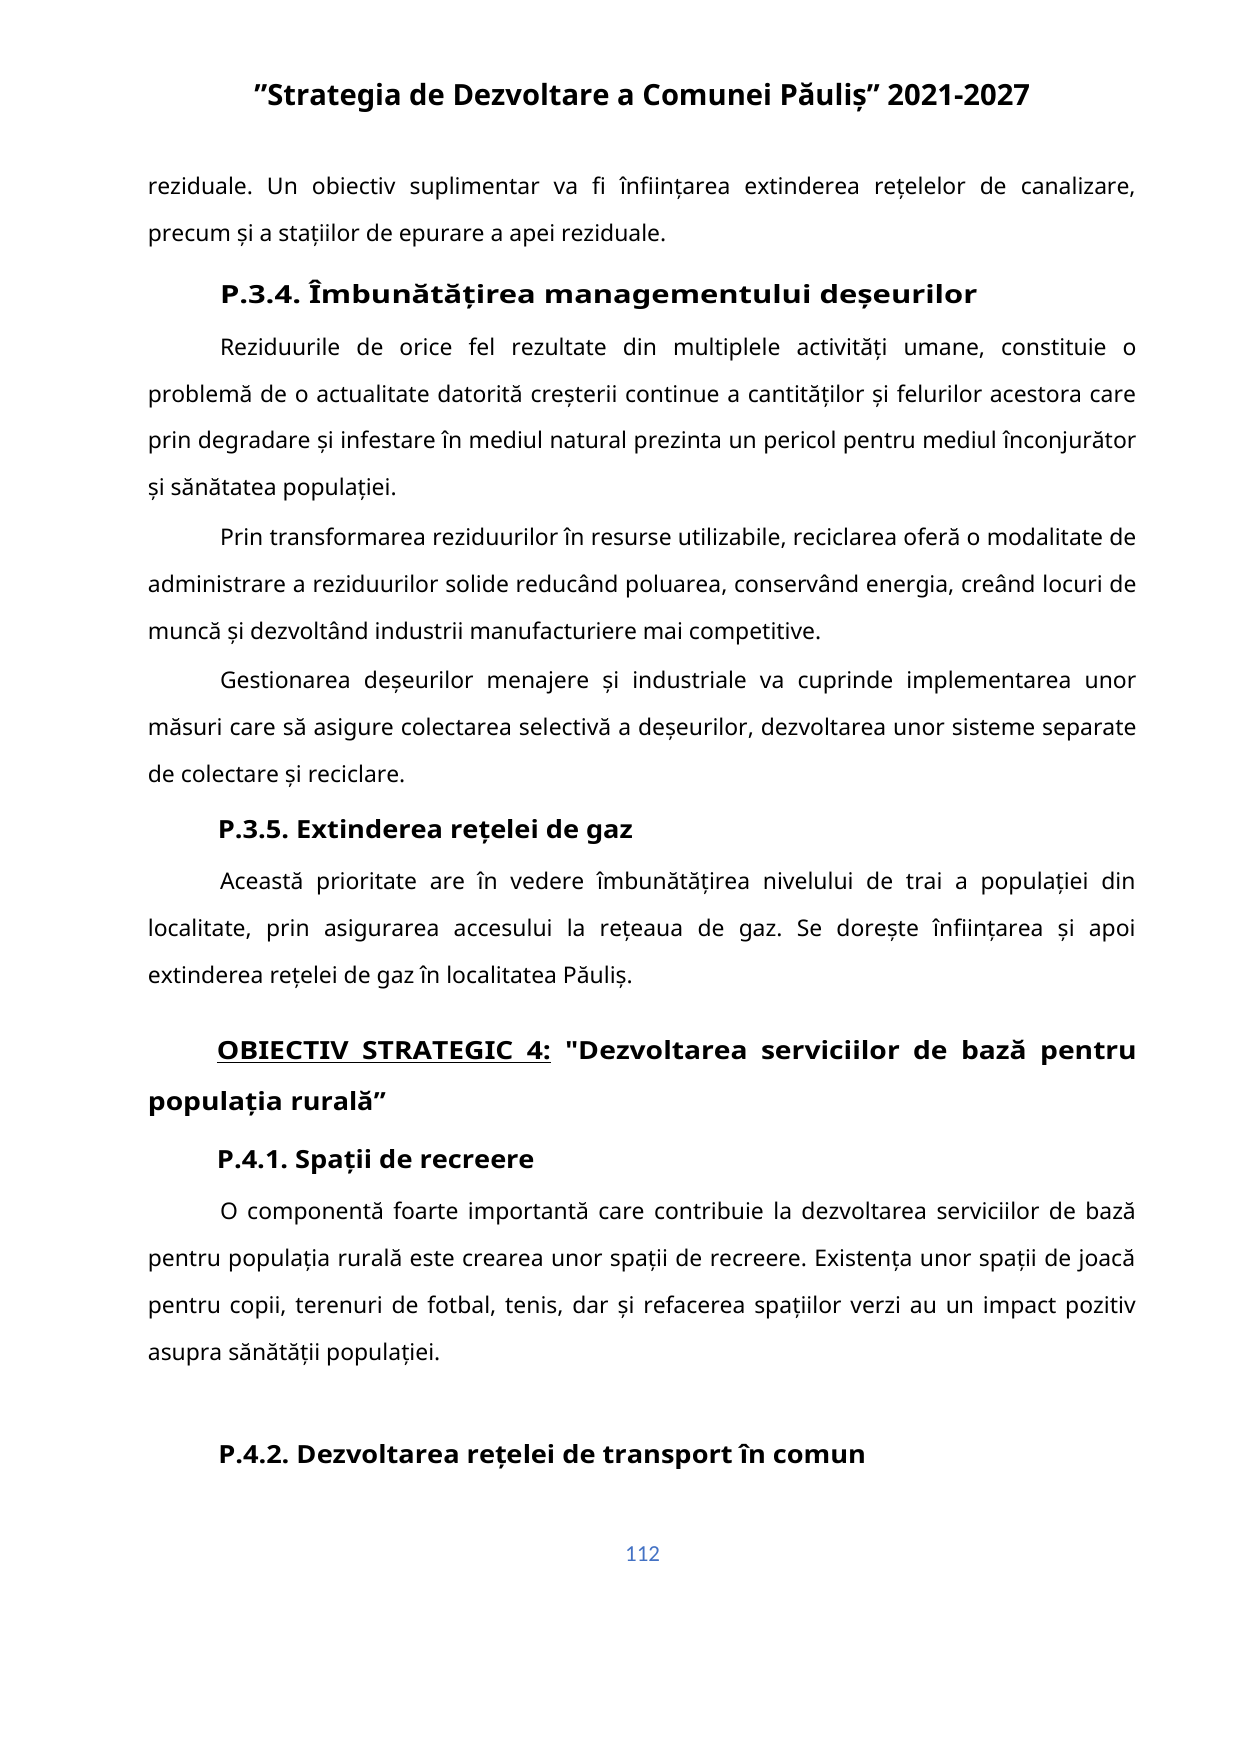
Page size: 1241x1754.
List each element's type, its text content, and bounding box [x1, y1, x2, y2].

text P.3.4. Îmbunătățirea managementului deșeurilor [148, 277, 1137, 311]
text OBIECTIV STRATEGIC 4: "Dezvoltarea serviciilor de bază pentru populația rurală” [148, 1033, 1137, 1118]
text O componentă foarte importantă care contribuie la dezvoltarea serviciilor de bază pentru populația rurală este crearea unor spații de recreere. Existența unor spații de joacă pentru copii, terenuri de fotbal, tenis, dar și refacerea spațiilor verzi au un impact pozitiv asupra sănătății populației. [148, 1195, 1137, 1367]
text Gestionarea deșeurilor menajere și industriale va cuprinde implementarea unor măsuri care să asigure colectarea selectivă a deșeurilor, dezvoltarea unor sisteme separate de colectare și reciclare. [148, 664, 1137, 789]
text P.3.5. Extinderea rețelei de gaz [148, 811, 1137, 846]
text Reziduurile de orice fel rezultate din multiplele activități umane, constituie o problemă de o actualitate datorită creșterii continue a cantităților și felurilor acestora care prin degradare și infestare în mediul natural prezinta un pericol pentru mediul înconjurător și sănătatea populației. [148, 331, 1137, 503]
text Această prioritate are în vedere îmbunătățirea nivelului de trai a populației din localitate, prin asigurarea accesului la rețeaua de gaz. Se dorește înființarea și apoi extinderea rețelei de gaz în localitatea Păuliș. [148, 865, 1137, 990]
text P.4.2. Dezvoltarea rețelei de transport în comun [148, 1436, 1137, 1470]
text Prin transformarea reziduurilor în resurse utilizabile, reciclarea oferă o modalitate de administrare a reziduurilor solide reducând poluarea, conservând energia, creând locuri de muncă și dezvoltând industrii manufacturiere mai competitive. [148, 521, 1137, 646]
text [148, 170, 1137, 248]
text P.4.1. Spații de recreere [148, 1142, 1137, 1176]
